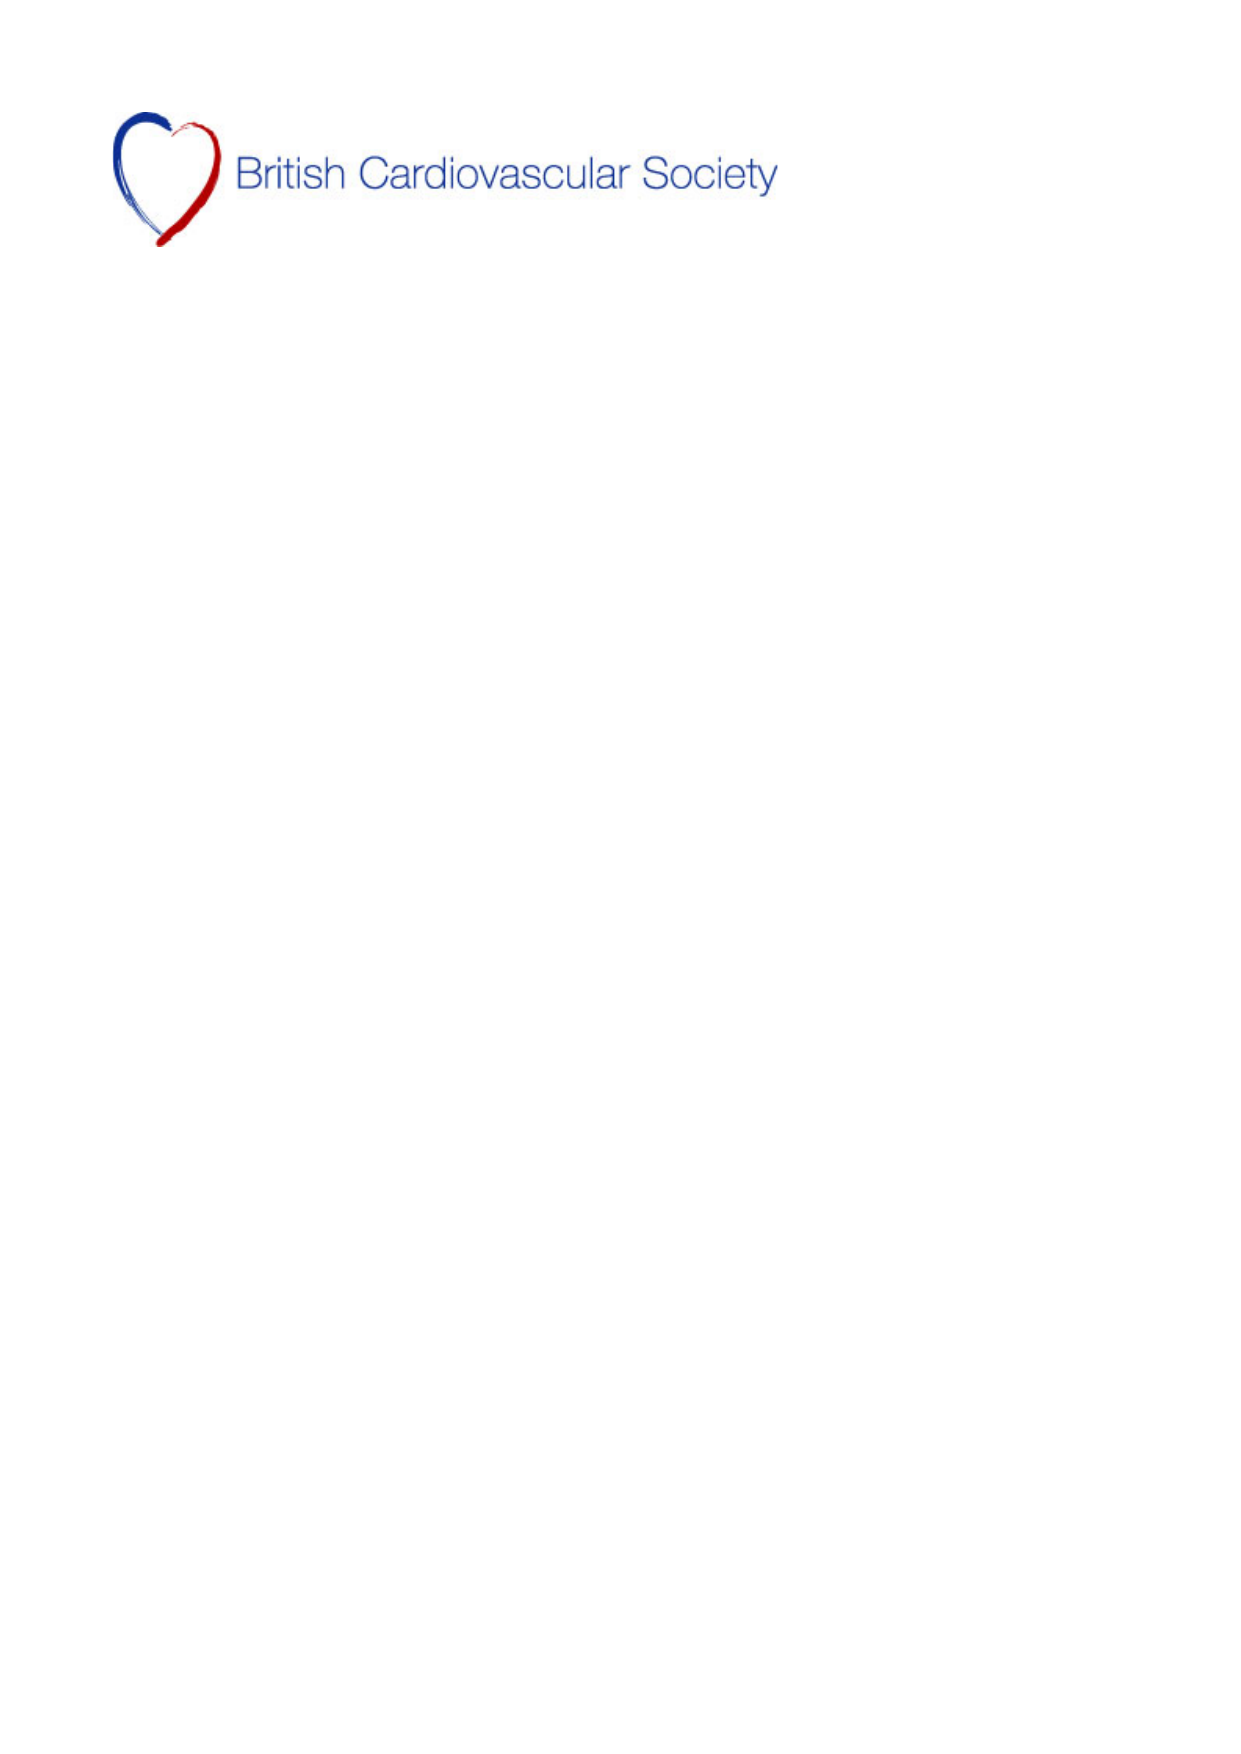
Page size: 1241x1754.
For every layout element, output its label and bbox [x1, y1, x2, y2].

picture [112, 112, 778, 247]
